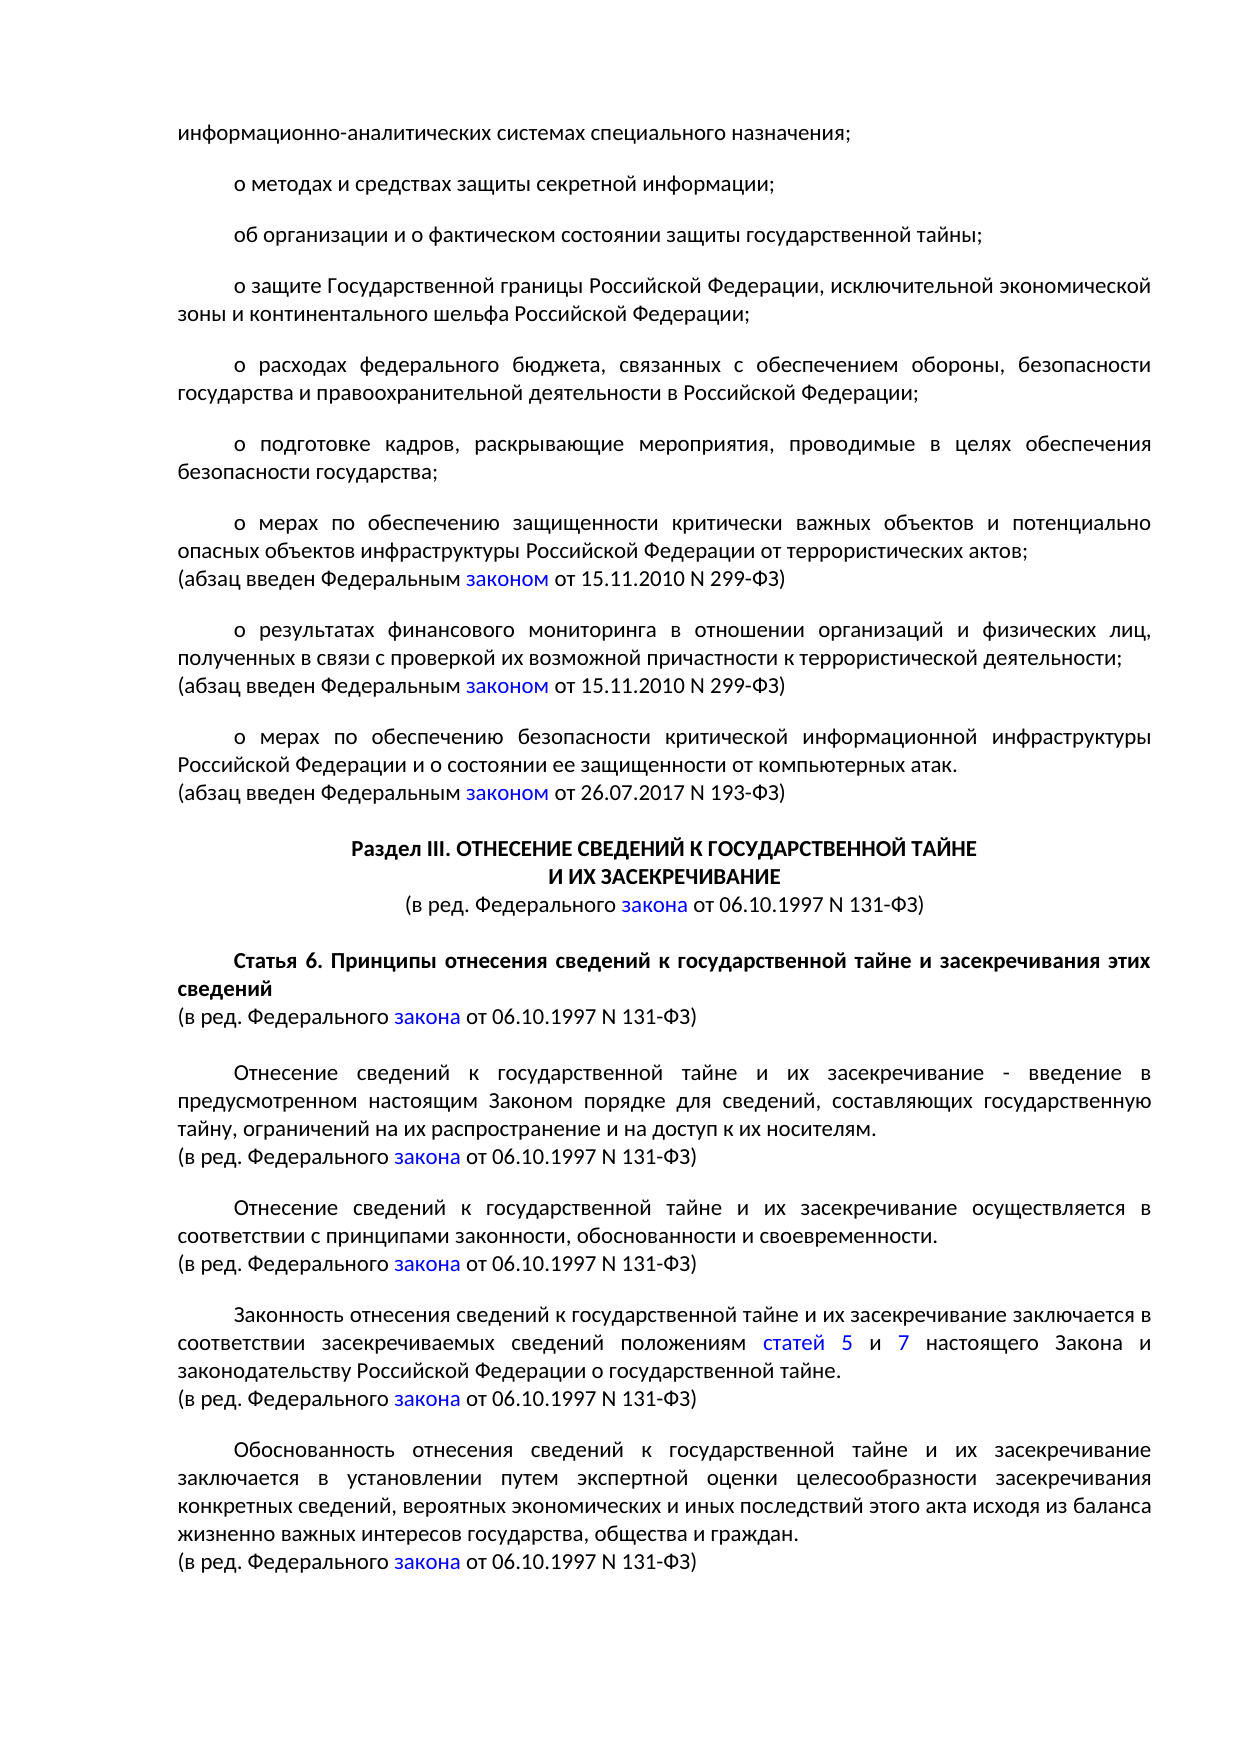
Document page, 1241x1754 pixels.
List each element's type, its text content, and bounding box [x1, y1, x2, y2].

text о мерах по обеспечению защищенности критически важных объектов и потенциально опасных объектов инфраструктуры Российской Федерации от террористических актов; [177, 508, 1152, 564]
text (в ред. Федерального закона от 06.10.1997 N 131-ФЗ) [177, 1249, 1152, 1277]
title И ИХ ЗАСЕКРЕЧИВАНИЕ [177, 862, 1152, 890]
text Обоснованность отнесения сведений к государственной тайне и их засекречивание заключается в установлении путем экспертной оценки целесообразности засекречивания конкретных сведений, вероятных экономических и иных последствий этого акта исходя из баланса жизненно важных интересов государства, общества и граждан. [177, 1435, 1152, 1547]
text (абзац введен Федеральным законом от 15.11.2010 N 299-ФЗ) [177, 671, 1152, 699]
text (абзац введен Федеральным законом от 15.11.2010 N 299-ФЗ) [177, 564, 1152, 592]
text о результатах финансового мониторинга в отношении организаций и физических лиц, полученных в связи с проверкой их возможной причастности к террористической деятельности; [177, 615, 1152, 671]
text (в ред. Федерального закона от 06.10.1997 N 131-ФЗ) [177, 890, 1152, 918]
text о защите Государственной границы Российской Федерации, исключительной экономической зоны и континентального шельфа Российской Федерации; [177, 271, 1152, 327]
text (абзац введен Федеральным законом от 26.07.2017 N 193-ФЗ) [177, 778, 1152, 806]
text о мерах по обеспечению безопасности критической информационной инфраструктуры Российской Федерации и о состоянии ее защищенности от компьютерных атак. [177, 722, 1152, 778]
text (в ред. Федерального закона от 06.10.1997 N 131-ФЗ) [177, 1142, 1152, 1170]
text Отнесение сведений к государственной тайне и их засекречивание осуществляется в соответствии с принципами законности, обоснованности и своевременности. [177, 1193, 1152, 1249]
text о методах и средствах защиты секретной информации; [177, 169, 1152, 197]
text о подготовке кадров, раскрывающие мероприятия, проводимые в целях обеспечения безопасности государства; [177, 429, 1152, 485]
text Законность отнесения сведений к государственной тайне и их засекречивание заключается в соответствии засекречиваемых сведений положениям статей 5 и 7 настоящего Закона и законодательству Российской Федерации о государственной тайне. [177, 1300, 1152, 1384]
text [177, 118, 1152, 146]
text (в ред. Федерального закона от 06.10.1997 N 131-ФЗ) [177, 1002, 1152, 1030]
title Раздел III. ОТНЕСЕНИЕ СВЕДЕНИЙ К ГОСУДАРСТВЕННОЙ ТАЙНЕ [177, 834, 1152, 862]
text (в ред. Федерального закона от 06.10.1997 N 131-ФЗ) [177, 1384, 1152, 1412]
text о расходах федерального бюджета, связанных с обеспечением обороны, безопасности государства и правоохранительной деятельности в Российской Федерации; [177, 350, 1152, 406]
text об организации и о фактическом состоянии защиты государственной тайны; [177, 220, 1152, 248]
text (в ред. Федерального закона от 06.10.1997 N 131-ФЗ) [177, 1547, 1152, 1575]
text Отнесение сведений к государственной тайне и их засекречивание - введение в предусмотренном настоящим Законом порядке для сведений, составляющих государственную тайну, ограничений на их распространение и на доступ к их носителям. [177, 1058, 1152, 1142]
title Статья 6. Принципы отнесения сведений к государственной тайне и засекречивания этих сведений [177, 946, 1152, 1002]
